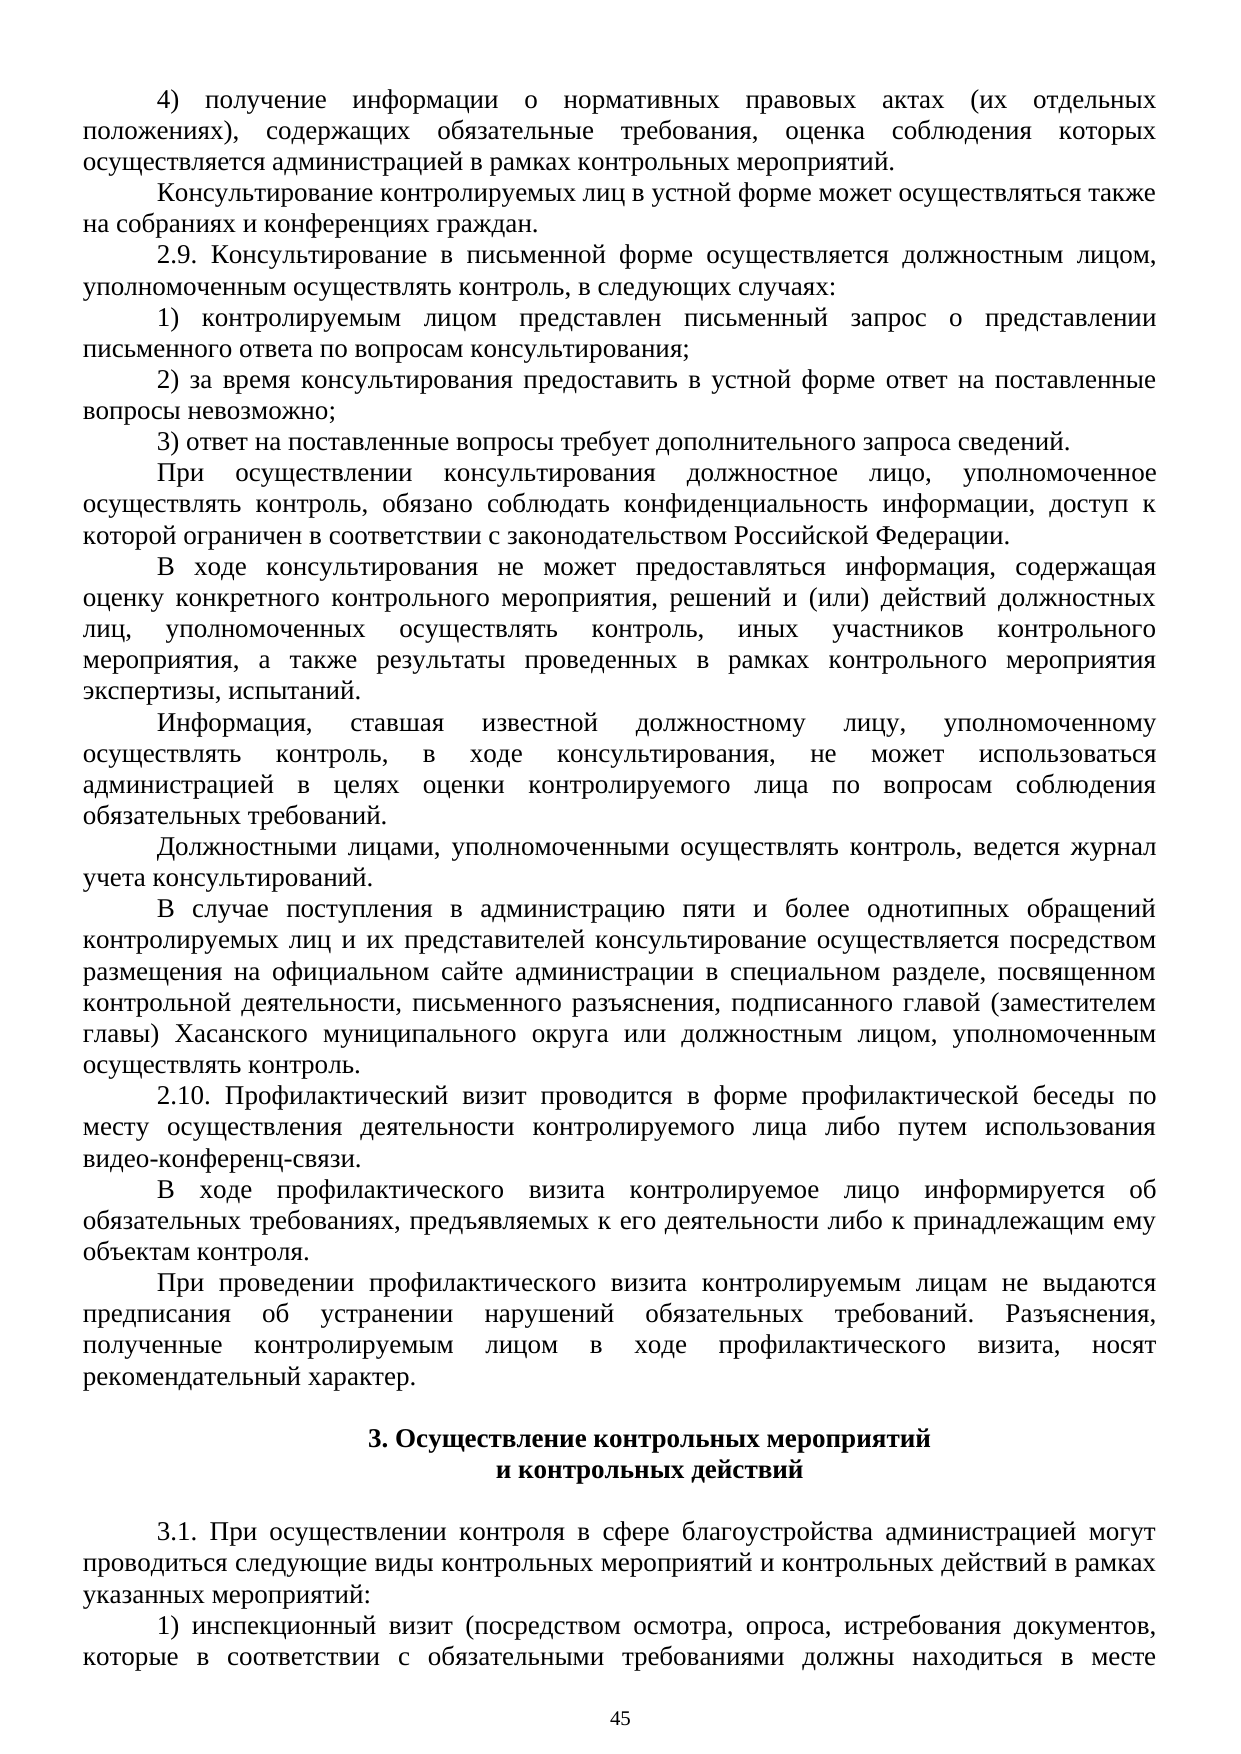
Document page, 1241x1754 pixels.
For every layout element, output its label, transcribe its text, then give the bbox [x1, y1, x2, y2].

text 4) получение информации о нормативных правовых актах (их отдельных положениях), содержащих обязательные требования, оценка соблюдения которых осуществляется администрацией в рамках контрольных мероприятий. [83, 83, 1157, 176]
text В ходе консультирования не может предоставляться информация, содержащая оценку конкретного контрольного мероприятия, решений и (или) действий должностных лиц, уполномоченных осуществлять контроль, иных участников контрольного мероприятия, а также результаты проведенных в рамках контрольного мероприятия экспертизы, испытаний. [83, 550, 1157, 706]
text Информация, ставшая известной должностному лицу, уполномоченному осуществлять контроль, в ходе консультирования, не может использоваться администрацией в целях оценки контролируемого лица по вопросам соблюдения обязательных требований. [83, 706, 1157, 830]
text Должностными лицами, уполномоченными осуществлять контроль, ведется журнал учета консультирований. [83, 830, 1157, 892]
text Консультирование контролируемых лиц в устной форме может осуществляться также на собраниях и конференциях граждан. [83, 176, 1157, 238]
text 2) за время консультирования предоставить в устной форме ответ на поставленные вопросы невозможно; [83, 363, 1157, 425]
text 3) ответ на поставленные вопросы требует дополнительного запроса сведений. [83, 425, 1157, 456]
text При осуществлении консультирования должностное лицо, уполномоченное осуществлять контроль, обязано соблюдать конфиденциальность информации, доступ к которой ограничен в соответствии с законодательством Российской Федерации. [83, 456, 1157, 550]
text 2.9. Консультирование в письменной форме осуществляется должностным лицом, уполномоченным осуществлять контроль, в следующих случаях: [83, 238, 1157, 301]
text При проведении профилактического визита контролируемым лицам не выдаются предписания об устранении нарушений обязательных требований. Разъяснения, полученные контролируемым лицом в ходе профилактического визита, носят рекомендательный характер. [83, 1266, 1157, 1391]
text 1) контролируемым лицом представлен письменный запрос о представлении письменного ответа по вопросам консультирования; [83, 301, 1157, 363]
text 3.1. При осуществлении контроля в сфере благоустройства администрацией могут проводиться следующие виды контрольных мероприятий и контрольных действий в рамках указанных мероприятий: [83, 1515, 1157, 1609]
text В случае поступления в администрацию пяти и более однотипных обращений контролируемых лиц и их представителей консультирование осуществляется посредством размещения на официальном сайте администрации в специальном разделе, посвященном контрольной деятельности, письменного разъяснения, подписанного главой (заместителем главы) Хасанского муниципального округа или должностным лицом, уполномоченным осуществлять контроль. [83, 892, 1157, 1079]
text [83, 1609, 1157, 1671]
text и контрольных действий [83, 1453, 1157, 1484]
text 3. Осуществление контрольных мероприятий [83, 1422, 1157, 1453]
text 2.10. Профилактический визит проводится в форме профилактической беседы по месту осуществления деятельности контролируемого лица либо путем использования видео-конференц-связи. [83, 1079, 1157, 1173]
text В ходе профилактического визита контролируемое лицо информируется об обязательных требованиях, предъявляемых к его деятельности либо к принадлежащим ему объектам контроля. [83, 1173, 1157, 1266]
